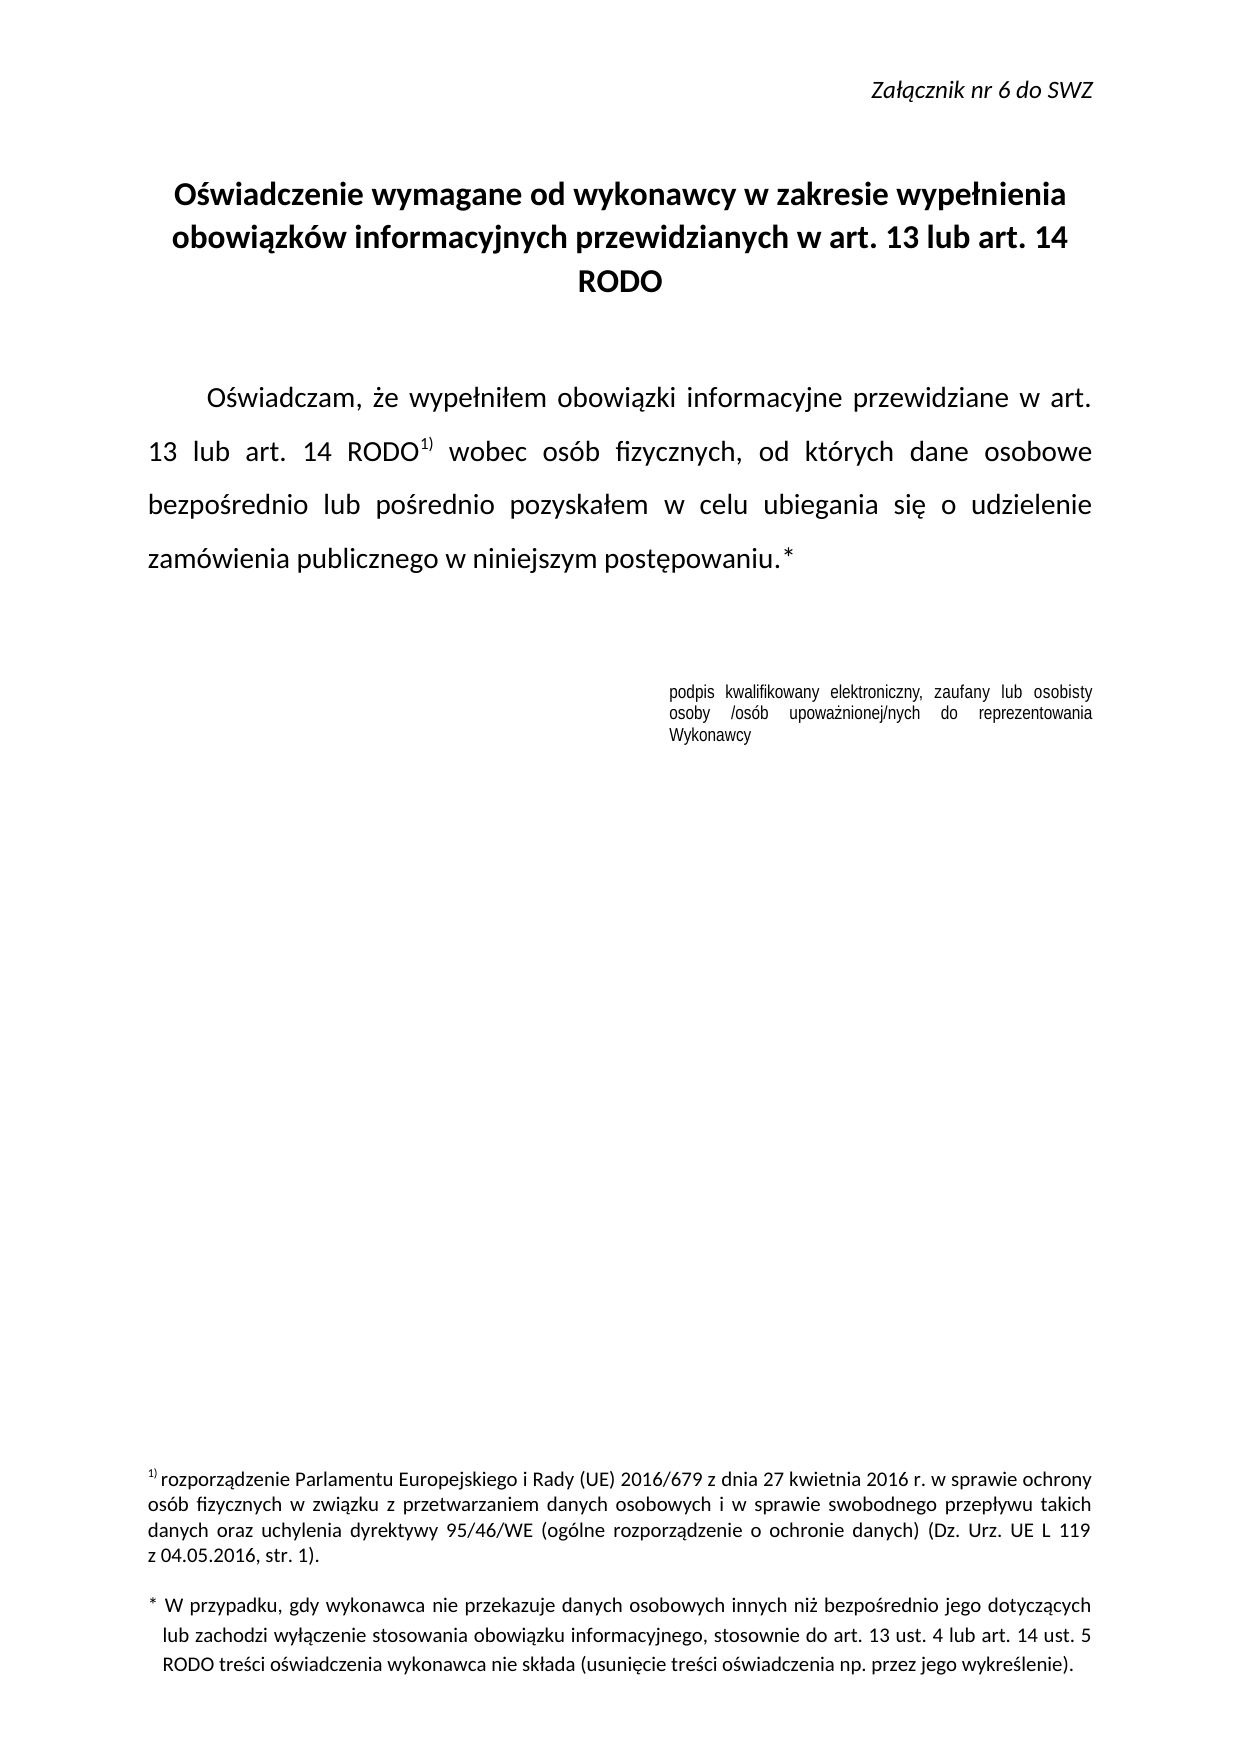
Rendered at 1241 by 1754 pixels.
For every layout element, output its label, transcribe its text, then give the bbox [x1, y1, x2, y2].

text Oświadczam, że wypełniłem obowiązki informacyjne przewidziane w art. 13 lub art. 14 RODO1) wobec osób fizycznych, od których dane osobowe bezpośrednio lub pośrednio pozyskałem w celu ubiegania się o udzielenie zamówienia publicznego w niniejszym postępowaniu.* [148, 379, 1093, 575]
text podpis kwalifikowany elektroniczny, zaufany lub osobisty osoby /osób upoważnionej/nych do reprezentowania Wykonawcy [669, 681, 1093, 745]
text Oświadczenie wymagane od wykonawcy w zakresie wypełnienia obowiązków informacyjnych przewidzianych w art. 13 lub art. 14 RODO [148, 173, 1093, 301]
